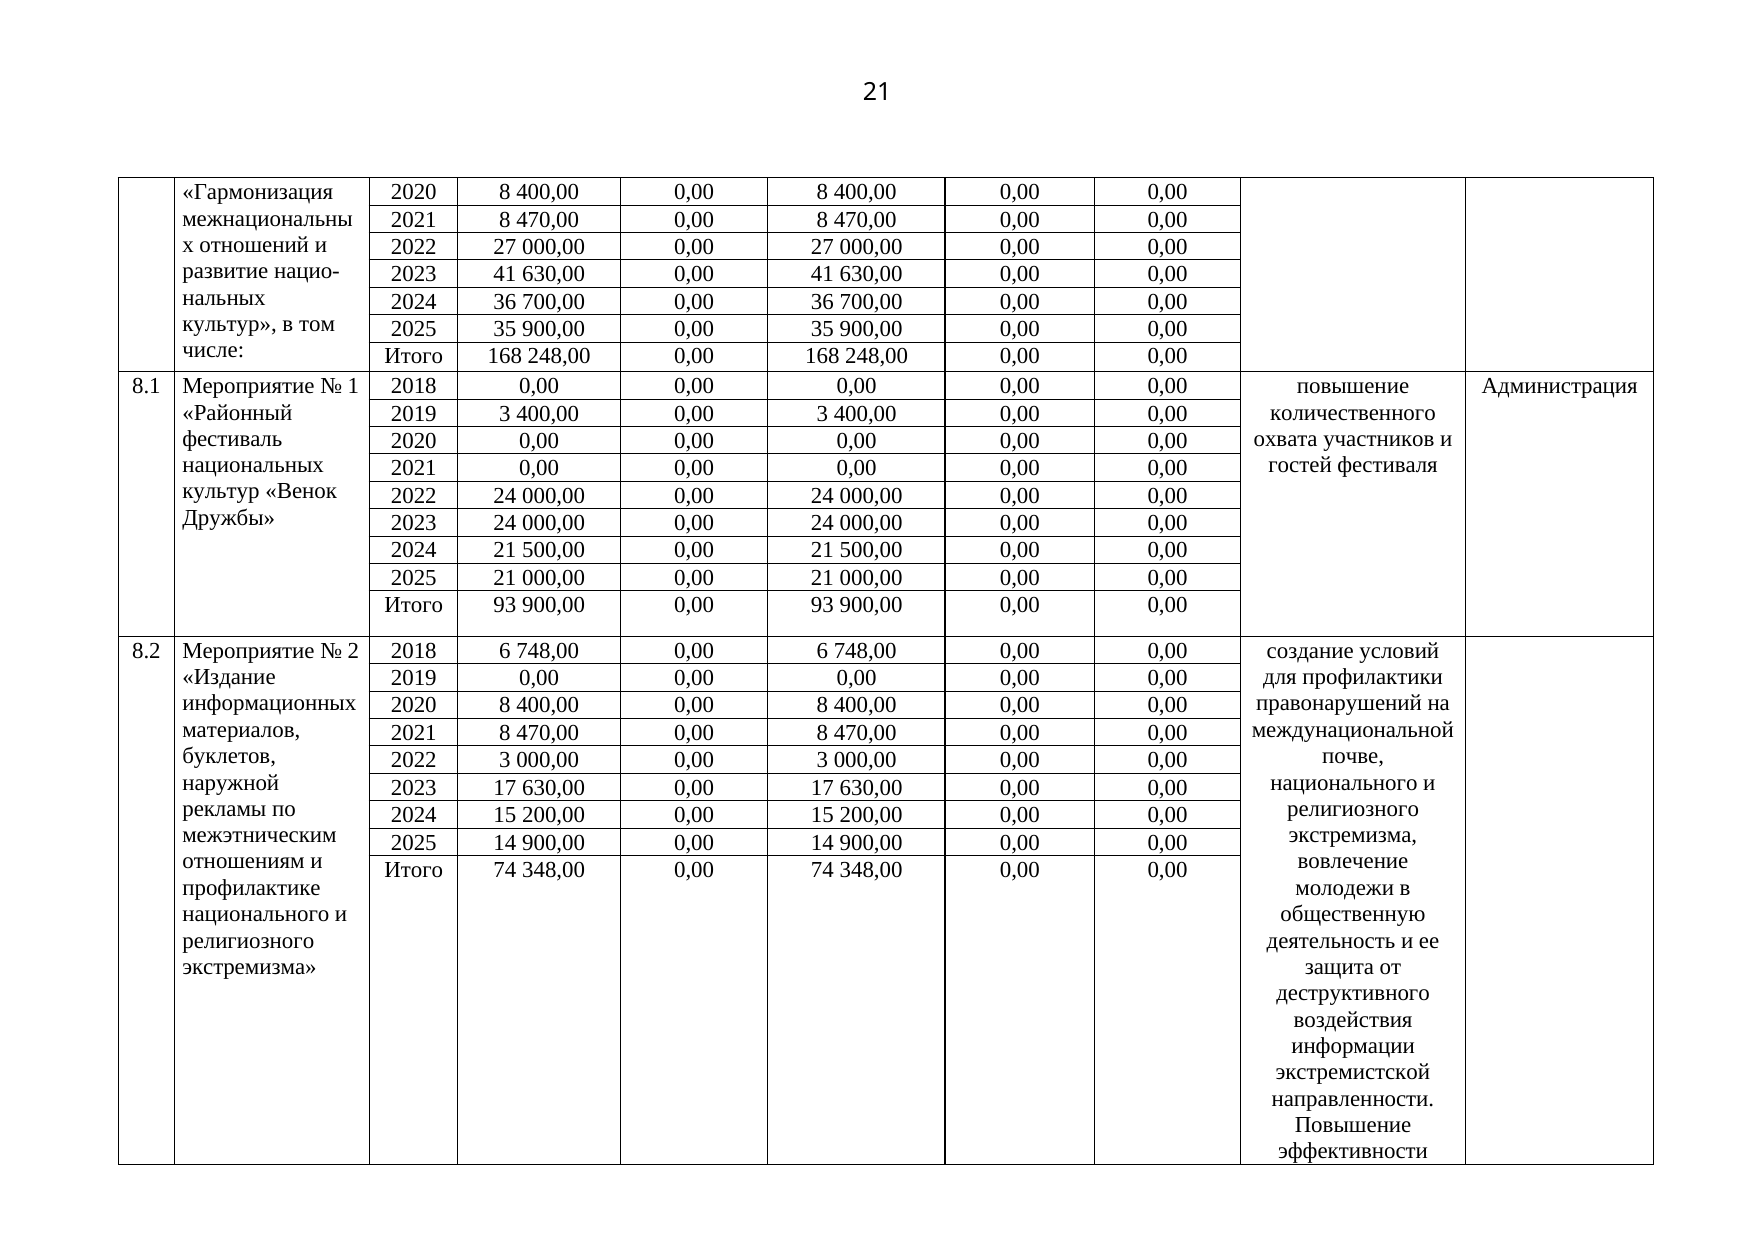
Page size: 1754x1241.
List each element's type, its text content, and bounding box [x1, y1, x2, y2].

table_cell 2024 [370, 537, 457, 563]
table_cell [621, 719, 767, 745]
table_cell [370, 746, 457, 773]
table_cell 0,00 [946, 372, 1094, 398]
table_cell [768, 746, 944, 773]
table_cell 8 470,00 [768, 206, 944, 232]
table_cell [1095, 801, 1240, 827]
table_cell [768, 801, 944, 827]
table_cell Мероприятие № 2 «Издание информационных материалов, буклетов, наружной рекламы по межэтническим отношениям и профилактике национального и религиозного экстремизма» [175, 637, 369, 1164]
table_cell 21 500,00 [768, 537, 944, 563]
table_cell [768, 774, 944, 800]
table_cell 2021 [370, 206, 457, 232]
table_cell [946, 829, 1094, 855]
table_cell 8.1 [119, 372, 174, 636]
table_cell 0,00 [621, 178, 767, 204]
table_cell 93 900,00 [458, 591, 620, 636]
table_cell 0,00 [768, 372, 944, 398]
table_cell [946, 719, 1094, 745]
table_cell 2020 [370, 178, 457, 204]
table_cell 168 248,00 [768, 343, 944, 371]
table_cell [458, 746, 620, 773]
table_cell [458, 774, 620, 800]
table_cell 21 000,00 [458, 564, 620, 590]
table_cell 0,00 [946, 315, 1094, 342]
table_cell 0,00 [621, 315, 767, 342]
table_cell 0,00 [458, 372, 620, 398]
table_cell 0,00 [621, 454, 767, 481]
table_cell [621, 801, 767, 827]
table_cell 41 630,00 [458, 260, 620, 287]
table_cell 0,00 [1095, 400, 1240, 426]
table_cell 0,00 [946, 591, 1094, 636]
table_cell 2025 [370, 315, 457, 342]
table_cell 0,00 [946, 400, 1094, 426]
table_cell 2019 [370, 400, 457, 426]
table_cell 41 630,00 [768, 260, 944, 287]
table_cell 0,00 [946, 564, 1094, 590]
table_cell Мероприятие № 1 «Районный фестиваль национальных культур «Венок Дружбы» [175, 372, 369, 636]
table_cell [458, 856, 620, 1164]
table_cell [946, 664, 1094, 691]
table_cell 0,00 [621, 400, 767, 426]
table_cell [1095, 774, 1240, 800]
table_cell 0,00 [1095, 564, 1240, 590]
table_cell 0,00 [1095, 372, 1240, 398]
table_cell 2023 [370, 260, 457, 287]
table_cell 8.2 [119, 637, 174, 1164]
table_cell 2022 [370, 233, 457, 259]
table_cell 0,00 [1095, 482, 1240, 508]
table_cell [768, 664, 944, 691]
table_cell 2020 [370, 427, 457, 453]
table_cell 0,00 [946, 288, 1094, 314]
table_cell 2018 [370, 637, 457, 663]
table_cell 168 248,00 [458, 343, 620, 371]
table_cell 8 400,00 [458, 178, 620, 204]
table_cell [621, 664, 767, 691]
table_cell 0,00 [621, 260, 767, 287]
table_cell 0,00 [1095, 206, 1240, 232]
table_cell 0,00 [1095, 454, 1240, 481]
table_cell 6 748,00 [768, 637, 944, 663]
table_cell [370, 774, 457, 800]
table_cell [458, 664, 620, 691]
table_cell 0,00 [621, 206, 767, 232]
table_cell 0,00 [621, 343, 767, 371]
table_cell 24 000,00 [458, 509, 620, 536]
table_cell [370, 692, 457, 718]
table_cell 0,00 [946, 509, 1094, 536]
table_cell 0,00 [1095, 233, 1240, 259]
table_cell 3 400,00 [458, 400, 620, 426]
table_cell создание условий для профилактики правонарушений на междунациональной почве, национального и религиозного экстремизма, вовлечение молодежи в общественную деятельность и ее защита от деструктивного воздействия информации экстремистской направленности. Повышение эффективности информационного сопровождения вопросов профилактики национального экстремизма [1241, 637, 1465, 1164]
table_cell 2025 [370, 564, 457, 590]
table_cell 24 000,00 [768, 482, 944, 508]
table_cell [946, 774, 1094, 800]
table_cell 93 900,00 [768, 591, 944, 636]
table_cell 0,00 [946, 233, 1094, 259]
table_cell 0,00 [621, 537, 767, 563]
table_cell 0,00 [621, 372, 767, 398]
table_cell 0,00 [1095, 343, 1240, 371]
table_cell 2018 [370, 372, 457, 398]
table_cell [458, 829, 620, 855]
table_cell 36 700,00 [768, 288, 944, 314]
table_cell 0,00 [1095, 260, 1240, 287]
table_cell 0,00 [768, 454, 944, 481]
table_cell 0,00 [1095, 178, 1240, 204]
table_cell 0,00 [621, 637, 767, 663]
table_cell 0,00 [946, 637, 1094, 663]
table_cell 0,00 [621, 564, 767, 590]
table_cell 8 470,00 [458, 206, 620, 232]
table_cell 0,00 [1095, 315, 1240, 342]
table_cell 0,00 [1095, 509, 1240, 536]
table_cell 0,00 [1095, 637, 1240, 663]
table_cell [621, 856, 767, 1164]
table_cell 6 748,00 [458, 637, 620, 663]
table_cell 35 900,00 [768, 315, 944, 342]
table_cell 0,00 [1095, 537, 1240, 563]
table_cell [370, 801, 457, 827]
table_cell 0,00 [621, 233, 767, 259]
table_cell 0,00 [621, 509, 767, 536]
table_cell 24 000,00 [458, 482, 620, 508]
table_cell 0,00 [1095, 427, 1240, 453]
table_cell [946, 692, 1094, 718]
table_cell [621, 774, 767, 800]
table_cell Администрация [1466, 372, 1653, 636]
table_cell 0,00 [621, 591, 767, 636]
table_cell повышение количественного охвата участников и гостей фестиваля [1241, 372, 1465, 636]
table_cell 27 000,00 [458, 233, 620, 259]
table_cell 0,00 [458, 427, 620, 453]
table_cell 0,00 [768, 427, 944, 453]
table_cell 0,00 [946, 178, 1094, 204]
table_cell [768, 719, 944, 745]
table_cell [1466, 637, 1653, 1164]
table_cell 0,00 [946, 260, 1094, 287]
table_cell 8 400,00 [768, 178, 944, 204]
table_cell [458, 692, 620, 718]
table_cell 0,00 [458, 454, 620, 481]
table_cell 21 000,00 [768, 564, 944, 590]
table_cell 21 500,00 [458, 537, 620, 563]
table_cell 0,00 [946, 206, 1094, 232]
table_cell Итого [370, 591, 457, 636]
table_cell 0,00 [946, 537, 1094, 563]
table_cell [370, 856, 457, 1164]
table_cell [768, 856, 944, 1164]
table_cell 3 400,00 [768, 400, 944, 426]
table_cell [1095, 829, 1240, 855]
table_cell 0,00 [621, 288, 767, 314]
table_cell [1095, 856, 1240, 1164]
table_cell 2023 [370, 509, 457, 536]
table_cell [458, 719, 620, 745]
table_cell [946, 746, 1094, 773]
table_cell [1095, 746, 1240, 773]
table_cell 0,00 [946, 343, 1094, 371]
table_cell 2024 [370, 288, 457, 314]
table_cell 0,00 [621, 427, 767, 453]
table_cell 35 900,00 [458, 315, 620, 342]
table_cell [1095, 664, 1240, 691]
table_cell 2021 [370, 454, 457, 481]
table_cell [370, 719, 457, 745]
table_cell 0,00 [946, 427, 1094, 453]
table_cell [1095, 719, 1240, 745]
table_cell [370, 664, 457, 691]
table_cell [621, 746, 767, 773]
table_cell 0,00 [1095, 288, 1240, 314]
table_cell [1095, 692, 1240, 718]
table_cell 0,00 [621, 482, 767, 508]
table_cell 27 000,00 [768, 233, 944, 259]
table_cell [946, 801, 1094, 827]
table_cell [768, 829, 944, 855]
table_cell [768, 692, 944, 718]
table_cell 24 000,00 [768, 509, 944, 536]
table_cell 0,00 [946, 482, 1094, 508]
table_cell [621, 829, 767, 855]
table_cell 2022 [370, 482, 457, 508]
table_cell 0,00 [946, 454, 1094, 481]
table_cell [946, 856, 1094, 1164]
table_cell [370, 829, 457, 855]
table_cell 0,00 [1095, 591, 1240, 636]
table_cell 36 700,00 [458, 288, 620, 314]
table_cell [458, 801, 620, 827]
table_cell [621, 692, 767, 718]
table_cell Итого [370, 343, 457, 371]
